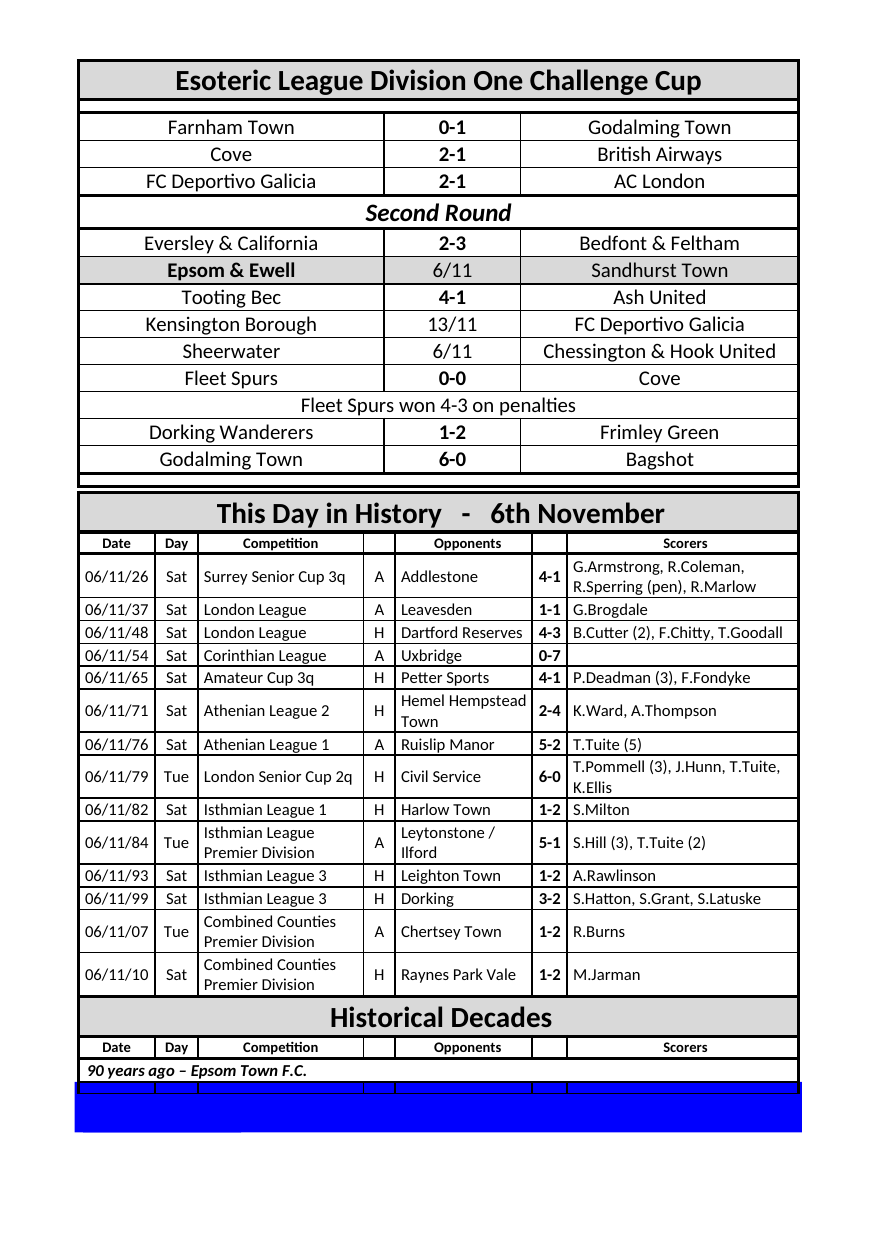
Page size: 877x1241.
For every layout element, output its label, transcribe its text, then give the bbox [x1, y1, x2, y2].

table_cell 06/11/82 [80, 799, 154, 820]
table_cell Fleet Spurs won 4-3 on penalties [80, 392, 797, 418]
table_cell S.Hill (3), T.Tuite (2) [568, 822, 797, 863]
table_cell 06/11/84 [80, 822, 154, 863]
table_cell 0-0 [385, 365, 520, 391]
table_cell 5-2 [533, 733, 566, 754]
table_cell H [364, 621, 394, 642]
table_cell British Airways [521, 141, 797, 167]
table_cell Isthmian League 1 [199, 799, 363, 820]
table_cell S.Milton [568, 799, 797, 820]
table_cell 4-1 [533, 667, 566, 688]
table_cell Surrey Senior Cup 3q [199, 555, 363, 597]
table_cell 06/11/54 [80, 644, 154, 665]
table_cell Tue [156, 910, 197, 952]
table_cell Isthmian League Premier Division [199, 822, 363, 863]
table_cell 6/11 [385, 338, 520, 364]
table_cell FC Deportivo Galicia [80, 168, 383, 194]
table_cell 6-0 [385, 446, 520, 472]
table_cell Day [156, 1038, 197, 1057]
table_cell 06/11/93 [80, 865, 154, 886]
table_cell 0-7 [533, 644, 566, 665]
table_cell Combined Counties Premier Division [199, 953, 363, 995]
table_cell 90 years ago – Epsom Town F.C. [80, 1060, 797, 1081]
table_cell G.Armstrong, R.Coleman, R.Sperring (pen), R.Marlow [568, 555, 797, 597]
table_cell 06/11/99 [80, 888, 154, 909]
table_cell H [364, 888, 394, 909]
table_cell A [364, 555, 394, 597]
table_cell Day [156, 534, 197, 552]
table_cell Combined Counties Premier Division [199, 910, 363, 952]
table_cell A.Rawlinson [568, 865, 797, 886]
table_cell Sat [156, 667, 197, 688]
table_cell Cove [80, 141, 383, 167]
table_cell 4-1 [385, 285, 520, 310]
table_cell Athenian League 1 [199, 733, 363, 754]
table_cell Sat [156, 621, 197, 642]
table_cell 2-1 [385, 168, 520, 194]
table_cell P.Deadman (3), F.Fondyke [568, 667, 797, 688]
table_cell Tooting Bec [80, 285, 383, 310]
table_cell Dorking [396, 888, 531, 909]
table_cell Leavesden [396, 598, 531, 620]
table_cell 4-1 [533, 555, 566, 597]
table_cell Date [80, 1038, 154, 1057]
table_cell 06/11/65 [80, 667, 154, 688]
table_cell B.Cutter (2), F.Chitty, T.Goodall [568, 621, 797, 642]
table_cell Competition [199, 534, 363, 552]
table_header This Day in History - 6th November [80, 494, 797, 530]
table_cell Sat [156, 799, 197, 820]
table_cell Godalming Town [80, 446, 383, 472]
table_cell [568, 644, 797, 665]
table_cell Sat [156, 644, 197, 665]
table_cell 1-2 [385, 419, 520, 445]
table_cell Frimley Green [521, 419, 797, 445]
table_cell London Senior Cup 2q [199, 756, 363, 797]
table_cell 06/11/76 [80, 733, 154, 754]
table_cell London League [199, 598, 363, 620]
table_cell M.Jarman [568, 953, 797, 995]
table_cell 06/11/79 [80, 756, 154, 797]
table_cell Bedfont & Feltham [521, 230, 797, 256]
table_cell 1-1 [533, 598, 566, 620]
table_cell Sheerwater [80, 338, 383, 364]
table_cell S.Hatton, S.Grant, S.Latuske [568, 888, 797, 909]
table_cell London League [199, 621, 363, 642]
table_cell T.Tuite (5) [568, 733, 797, 754]
table_cell A [364, 644, 394, 665]
table_cell Chessington & Hook United [521, 338, 797, 364]
table_cell Date [80, 534, 154, 552]
table_cell 0-1 [385, 114, 520, 140]
table_cell [80, 101, 797, 111]
table_cell Isthmian League 3 [199, 888, 363, 909]
table_cell Bagshot [521, 446, 797, 472]
table_cell Addlestone [396, 555, 531, 597]
table_cell 2-1 [385, 141, 520, 167]
table_cell Dorking Wanderers [80, 419, 383, 445]
table_cell 06/11/48 [80, 621, 154, 642]
table_cell Civil Service [396, 756, 531, 797]
table_cell Scorers [568, 534, 797, 552]
table_cell Scorers [568, 1038, 797, 1057]
table_cell 6/11 [385, 257, 520, 283]
table_cell 06/11/71 [80, 690, 154, 731]
table_cell Godalming Town [521, 114, 797, 140]
table_cell 6-0 [533, 756, 566, 797]
table_cell T.Pommell (3), J.Hunn, T.Tuite, K.Ellis [568, 756, 797, 797]
table_cell K.Ward, A.Thompson [568, 690, 797, 731]
table_cell Sandhurst Town [521, 257, 797, 283]
table_cell H [364, 690, 394, 731]
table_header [80, 62, 797, 98]
table_cell Second Round [80, 197, 797, 227]
table_cell 1-2 [533, 953, 566, 995]
table_cell 06/11/07 [80, 910, 154, 952]
table_cell Sat [156, 888, 197, 909]
table_cell AC London [521, 168, 797, 194]
table_cell H [364, 953, 394, 995]
table_cell Kensington Borough [80, 311, 383, 337]
table_cell Sat [156, 690, 197, 731]
table_cell H [364, 799, 394, 820]
table_cell Dartford Reserves [396, 621, 531, 642]
table_cell Hemel Hempstead Town [396, 690, 531, 731]
table_cell Isthmian League 3 [199, 865, 363, 886]
table_cell Opponents [396, 534, 531, 552]
table_cell 06/11/26 [80, 555, 154, 597]
table_cell Tue [156, 756, 197, 797]
table_cell Uxbridge [396, 644, 531, 665]
table_cell 3-2 [533, 888, 566, 909]
table_cell Sat [156, 865, 197, 886]
table_cell R.Burns [568, 910, 797, 952]
table_cell Amateur Cup 3q [199, 667, 363, 688]
table_cell Harlow Town [396, 799, 531, 820]
table_cell 1-2 [533, 865, 566, 886]
table_cell 06/11/37 [80, 598, 154, 620]
table_cell Corinthian League [199, 644, 363, 665]
table_cell H [364, 865, 394, 886]
table_cell Fleet Spurs [80, 365, 383, 391]
table_cell Eversley & California [80, 230, 383, 256]
table_cell H [364, 756, 394, 797]
table_cell Leytonstone / Ilford [396, 822, 531, 863]
table_cell [364, 534, 394, 552]
table_cell Farnham Town [80, 114, 383, 140]
table_cell Athenian League 2 [199, 690, 363, 731]
table_cell G.Brogdale [568, 598, 797, 620]
table_cell Petter Sports [396, 667, 531, 688]
table_cell Chertsey Town [396, 910, 531, 952]
table_cell Cove [521, 365, 797, 391]
table_cell Ruislip Manor [396, 733, 531, 754]
table_cell Raynes Park Vale [396, 953, 531, 995]
table_cell Sat [156, 598, 197, 620]
table_cell H [364, 667, 394, 688]
table_cell A [364, 822, 394, 863]
table_cell Sat [156, 953, 197, 995]
table_cell 1-2 [533, 910, 566, 952]
table_cell 2-4 [533, 690, 566, 731]
table_cell 06/11/10 [80, 953, 154, 995]
table_cell 1-2 [533, 799, 566, 820]
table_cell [568, 1083, 797, 1093]
table_cell Sat [156, 733, 197, 754]
table_cell A [364, 910, 394, 952]
table_cell 2-3 [385, 230, 520, 256]
table_cell Competition [199, 1038, 363, 1057]
table_cell Opponents [396, 1038, 531, 1057]
table_cell A [364, 598, 394, 620]
table_cell [364, 1038, 394, 1057]
table_cell 13/11 [385, 311, 520, 337]
table_cell Ash United [521, 285, 797, 310]
table_cell [80, 475, 797, 485]
table_cell 5-1 [533, 822, 566, 863]
table_cell Epsom & Ewell [80, 257, 383, 283]
table_cell Sat [156, 555, 197, 597]
table_cell 4-3 [533, 621, 566, 642]
table_cell [533, 534, 566, 552]
table_cell A [364, 733, 394, 754]
table_cell Leighton Town [396, 865, 531, 886]
table_cell Tue [156, 822, 197, 863]
table_cell [533, 1038, 566, 1057]
table_cell FC Deportivo Galicia [521, 311, 797, 337]
table_cell Historical Decades [80, 998, 797, 1035]
